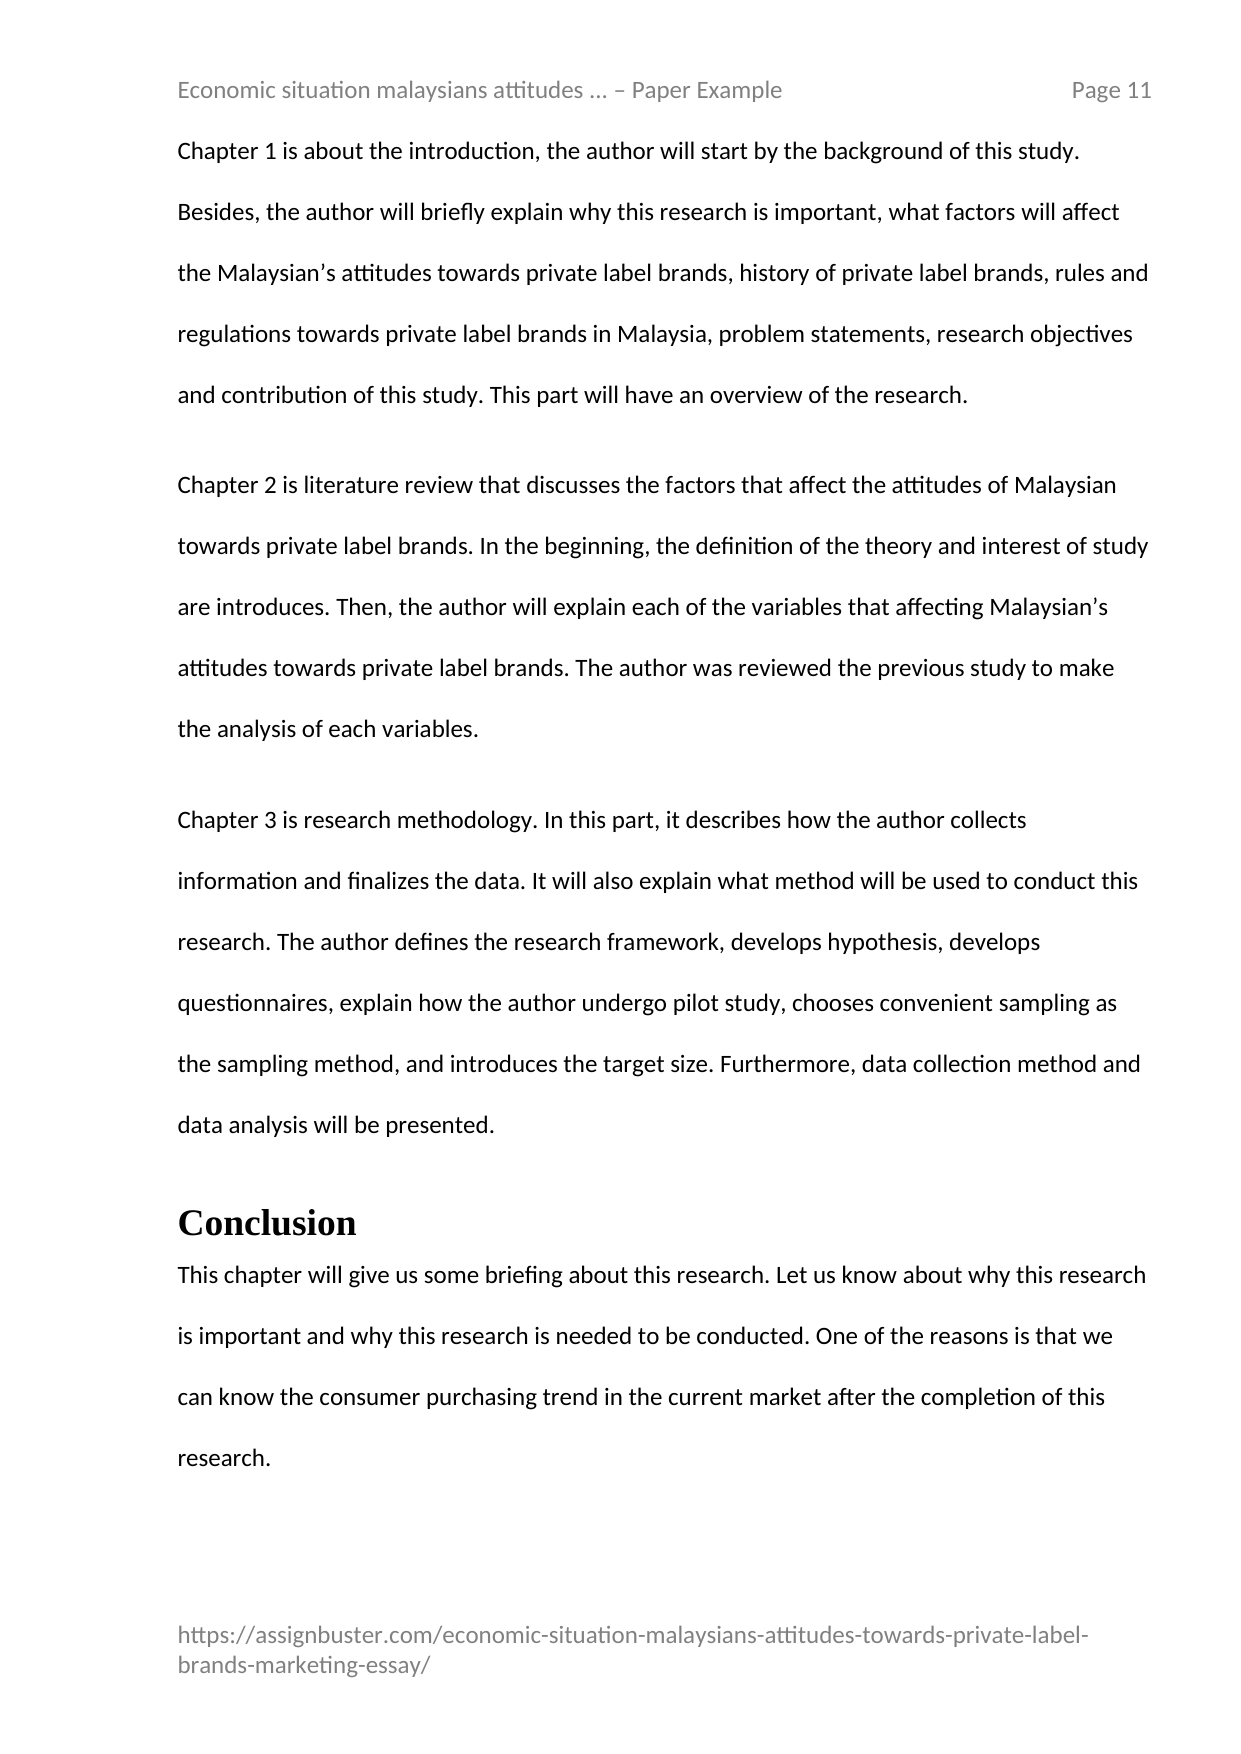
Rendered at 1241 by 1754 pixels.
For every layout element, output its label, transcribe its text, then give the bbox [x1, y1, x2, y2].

text This chapter will give us some briefing about this research. Let us know about why this research is important and why this research is needed to be conducted. One of the reasons is that we can know the consumer purchasing trend in the current market after the completion of this research. [177, 1259, 1152, 1473]
text Chapter 3 is research methodology. In this part, it describes how the author collects information and finalizes the data. It will also explain what method will be used to conduct this research. The author defines the research framework, develops hypothesis, develops questionnaires, explain how the author undergo pilot study, chooses convenient sampling as the sampling method, and introduces the target size. Furthermore, data collection method and data analysis will be presented. [177, 804, 1152, 1140]
text Chapter 1 is about the introduction, the author will start by the background of this study. Besides, the author will briefly explain why this research is important, what factors will affect the Malaysian’s attitudes towards private label brands, history of private label brands, rules and regulations towards private label brands in Malaysia, problem statements, research objectives and contribution of this study. This part will have an overview of the research. [177, 135, 1152, 409]
subtitle Conclusion [177, 1200, 1152, 1243]
text Chapter 2 is literature review that discusses the factors that affect the attitudes of Malaysian towards private label brands. In the beginning, the definition of the theory and interest of study are introduces. Then, the author will explain each of the variables that affecting Malaysian’s attitudes towards private label brands. The author was reviewed the previous study to make the analysis of each variables. [177, 469, 1152, 744]
